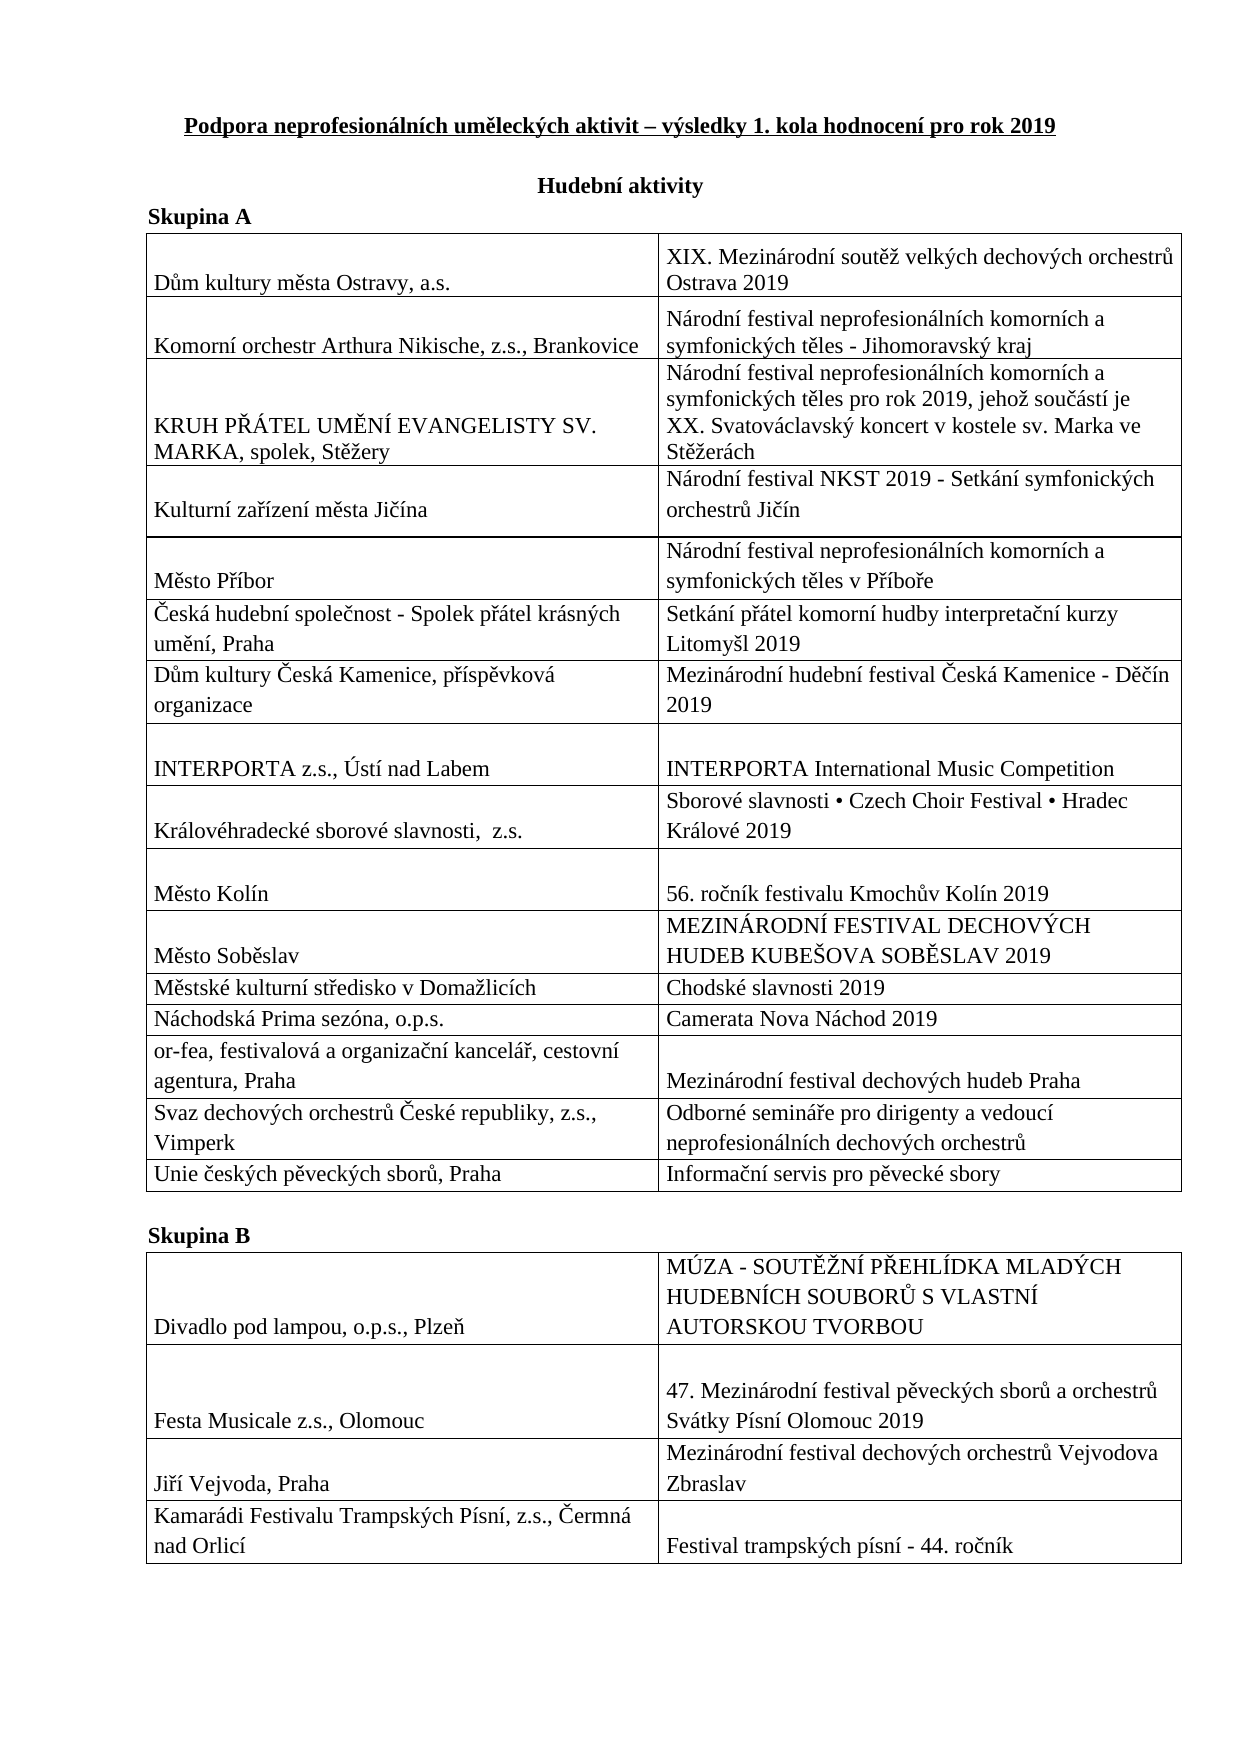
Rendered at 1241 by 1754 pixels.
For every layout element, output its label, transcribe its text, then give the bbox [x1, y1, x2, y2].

table_cell INTERPORTA z.s., Ústí nad Labem [147, 724, 658, 785]
table_header Divadlo pod lampou, o.p.s., Plzeň [147, 1253, 658, 1344]
table_cell Národní festival NKST 2019 - Setkání symfonických orchestrů Jičín [659, 466, 1181, 536]
table_cell Kamarádi Festivalu Trampských Písní, z.s., Čermná nad Orlicí [147, 1501, 658, 1562]
table_cell 47. Mezinárodní festival pěveckých sborů a orchestrů Svátky Písní Olomouc 2019 [659, 1345, 1181, 1437]
table_cell MEZINÁRODNÍ FESTIVAL DECHOVÝCH HUDEB KUBEŠOVA SOBĚSLAV 2019 [659, 911, 1181, 973]
table_cell Svaz dechových orchestrů České republiky, z.s., Vimperk [147, 1099, 658, 1159]
text Skupina A [148, 203, 1092, 229]
table_cell Národní festival neprofesionálních komorních a symfonických těles pro rok 2019, jehož součástí je XX. Svatováclavský koncert v kostele sv. Marka ve Stěžerách [659, 359, 1181, 464]
table_cell Kulturní zařízení města Jičína [147, 466, 658, 536]
table_cell Mezinárodní festival dechových orchestrů Vejvodova Zbraslav [659, 1439, 1181, 1500]
table_header XIX. Mezinárodní soutěž velkých dechových orchestrů Ostrava 2019 [659, 234, 1181, 296]
table_cell Městské kulturní středisko v Domažlicích [147, 974, 658, 1004]
table_cell Sborové slavnosti • Czech Choir Festival • Hradec Králové 2019 [659, 786, 1181, 848]
table_cell Město Kolín [147, 849, 658, 910]
table_cell Královéhradecké sborové slavnosti, z.s. [147, 786, 658, 848]
table_cell Setkání přátel komorní hudby interpretační kurzy Litomyšl 2019 [659, 600, 1181, 660]
table_cell Národní festival neprofesionálních komorních a symfonických těles v Příboře [659, 538, 1181, 599]
text Skupina B [148, 1222, 1092, 1248]
table_header Dům kultury města Ostravy, a.s. [147, 234, 658, 296]
table_cell Unie českých pěveckých sborů, Praha [147, 1160, 658, 1191]
table_cell Náchodská Prima sezóna, o.p.s. [147, 1005, 658, 1035]
table_cell Česká hudební společnost - Spolek přátel krásných umění, Praha [147, 600, 658, 660]
table_cell Město Příbor [147, 538, 658, 599]
table_cell 56. ročník festivalu Kmochův Kolín 2019 [659, 849, 1181, 910]
table_cell Informační servis pro pěvecké sbory [659, 1160, 1181, 1191]
table_cell Dům kultury Česká Kamenice, příspěvková organizace [147, 661, 658, 723]
table_cell Odborné semináře pro dirigenty a vedoucí neprofesionálních dechových orchestrů [659, 1099, 1181, 1159]
table_cell KRUH PŘÁTEL UMĚNÍ EVANGELISTY SV. MARKA, spolek, Stěžery [147, 359, 658, 464]
table_cell Camerata Nova Náchod 2019 [659, 1005, 1181, 1035]
table_cell Festa Musicale z.s., Olomouc [147, 1345, 658, 1437]
table_cell Mezinárodní hudební festival Česká Kamenice - Děčín 2019 [659, 661, 1181, 723]
table_cell Jiří Vejvoda, Praha [147, 1439, 658, 1500]
table_cell Chodské slavnosti 2019 [659, 974, 1181, 1004]
table_cell Komorní orchestr Arthura Nikische, z.s., Brankovice [147, 297, 658, 358]
table_cell Město Soběslav [147, 911, 658, 973]
text Podpora neprofesionálních uměleckých aktivit – výsledky 1. kola hodnocení pro rok 2019 [148, 112, 1092, 138]
table_cell Festival trampských písní - 44. ročník [659, 1501, 1181, 1562]
table_cell or-fea, festivalová a organizační kancelář, cestovní agentura, Praha [147, 1036, 658, 1098]
text Hudební aktivity [148, 173, 1092, 199]
table_header MÚZA - SOUTĚŽNÍ PŘEHLÍDKA MLADÝCH HUDEBNÍCH SOUBORŮ S VLASTNÍ AUTORSKOU TVORBOU [659, 1253, 1181, 1344]
table_cell Národní festival neprofesionálních komorních a symfonických těles - Jihomoravský kraj [659, 297, 1181, 358]
table_cell INTERPORTA International Music Competition [659, 724, 1181, 785]
table_cell Mezinárodní festival dechových hudeb Praha [659, 1036, 1181, 1098]
